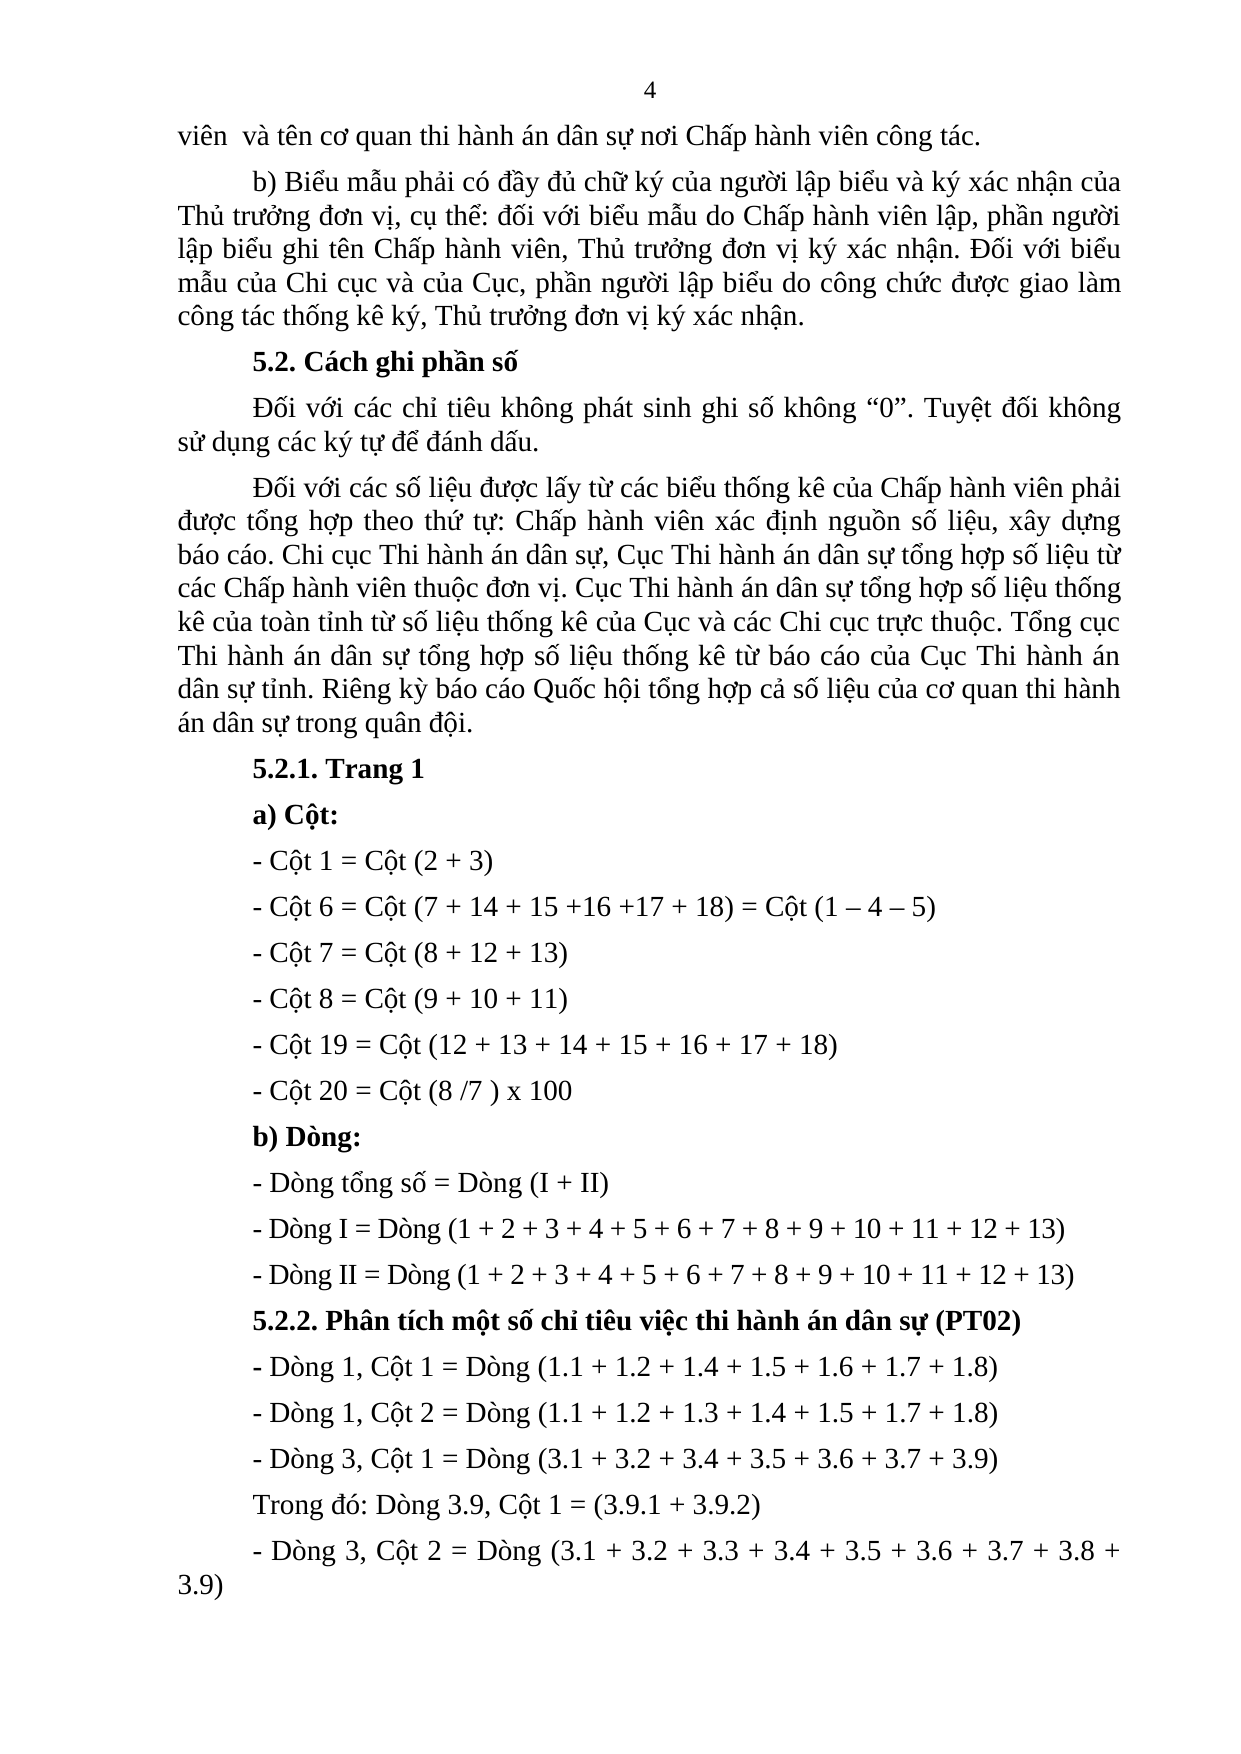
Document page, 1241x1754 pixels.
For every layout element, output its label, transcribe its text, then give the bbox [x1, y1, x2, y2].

text - Cột 19 = Cột (12 + 13 + 14 + 15 + 16 + 17 + 18) [177, 1027, 1122, 1061]
text - Dòng I = Dòng (1 + 2 + 3 + 4 + 5 + 6 + 7 + 8 + 9 + 10 + 11 + 12 + 13) [177, 1211, 1122, 1245]
text - Cột 7 = Cột (8 + 12 + 13) [177, 935, 1122, 968]
text Đối với các chỉ tiêu không phát sinh ghi số không “0”. Tuyệt đối không sử dụng các ký tự để đánh dấu. [177, 390, 1122, 457]
text - Dòng tổng số = Dòng (I + II) [177, 1165, 1122, 1199]
text - Dòng II = Dòng (1 + 2 + 3 + 4 + 5 + 6 + 7 + 8 + 9 + 10 + 11 + 12 + 13) [177, 1257, 1122, 1291]
text - Dòng 3, Cột 1 = Dòng (3.1 + 3.2 + 3.4 + 3.5 + 3.6 + 3.7 + 3.9) [177, 1441, 1122, 1475]
text - Dòng 1, Cột 1 = Dòng (1.1 + 1.2 + 1.4 + 1.5 + 1.6 + 1.7 + 1.8) [177, 1349, 1122, 1383]
text - Dòng 3, Cột 2 = Dòng (3.1 + 3.2 + 3.3 + 3.4 + 3.5 + 3.6 + 3.7 + 3.8 + 3.9) [177, 1533, 1122, 1601]
text 5.2.2. Phân tích một số chỉ tiêu việc thi hành án dân sự (PT02) [177, 1303, 1122, 1337]
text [177, 118, 1122, 152]
text - Cột 20 = Cột (8 /7 ) x 100 [177, 1073, 1122, 1107]
text b) Biểu mẫu phải có đầy đủ chữ ký của người lập biểu và ký xác nhận của Thủ trưởng đơn vị, cụ thể: đối với biểu mẫu do Chấp hành viên lập, phần người lập biểu ghi tên Chấp hành viên, Thủ trưởng đơn vị ký xác nhận. Đối với biểu mẫu của Chi cục và của Cục, phần người lập biểu do công chức được giao làm công tác thống kê ký, Thủ trưởng đơn vị ký xác nhận. [177, 164, 1122, 332]
text 5.2.1. Trang 1 [177, 751, 1122, 784]
text b) Dòng: [177, 1119, 1122, 1153]
text - Cột 1 = Cột (2 + 3) [177, 843, 1122, 876]
text Đối với các số liệu được lấy từ các biểu thống kê của Chấp hành viên phải được tổng hợp theo thứ tự: Chấp hành viên xác định nguồn số liệu, xây dựng báo cáo. Chi cục Thi hành án dân sự, Cục Thi hành án dân sự tổng hợp số liệu từ các Chấp hành viên thuộc đơn vị. Cục Thi hành án dân sự tổng hợp số liệu thống kê của toàn tỉnh từ số liệu thống kê của Cục và các Chi cục trực thuộc. Tổng cục Thi hành án dân sự tổng hợp số liệu thống kê từ báo cáo của Cục Thi hành án dân sự tỉnh. Riêng kỳ báo cáo Quốc hội tổng hợp cả số liệu của cơ quan thi hành án dân sự trong quân đội. [177, 470, 1122, 738]
text - Cột 6 = Cột (7 + 14 + 15 +16 +17 + 18) = Cột (1 – 4 – 5) [177, 889, 1122, 922]
text - Dòng 1, Cột 2 = Dòng (1.1 + 1.2 + 1.3 + 1.4 + 1.5 + 1.7 + 1.8) [177, 1395, 1122, 1429]
text 5.2. Cách ghi phần số [177, 344, 1122, 378]
text - Cột 8 = Cột (9 + 10 + 11) [177, 981, 1122, 1014]
text a) Cột: [177, 797, 1122, 830]
text Trong đó: Dòng 3.9, Cột 1 = (3.9.1 + 3.9.2) [177, 1487, 1122, 1521]
